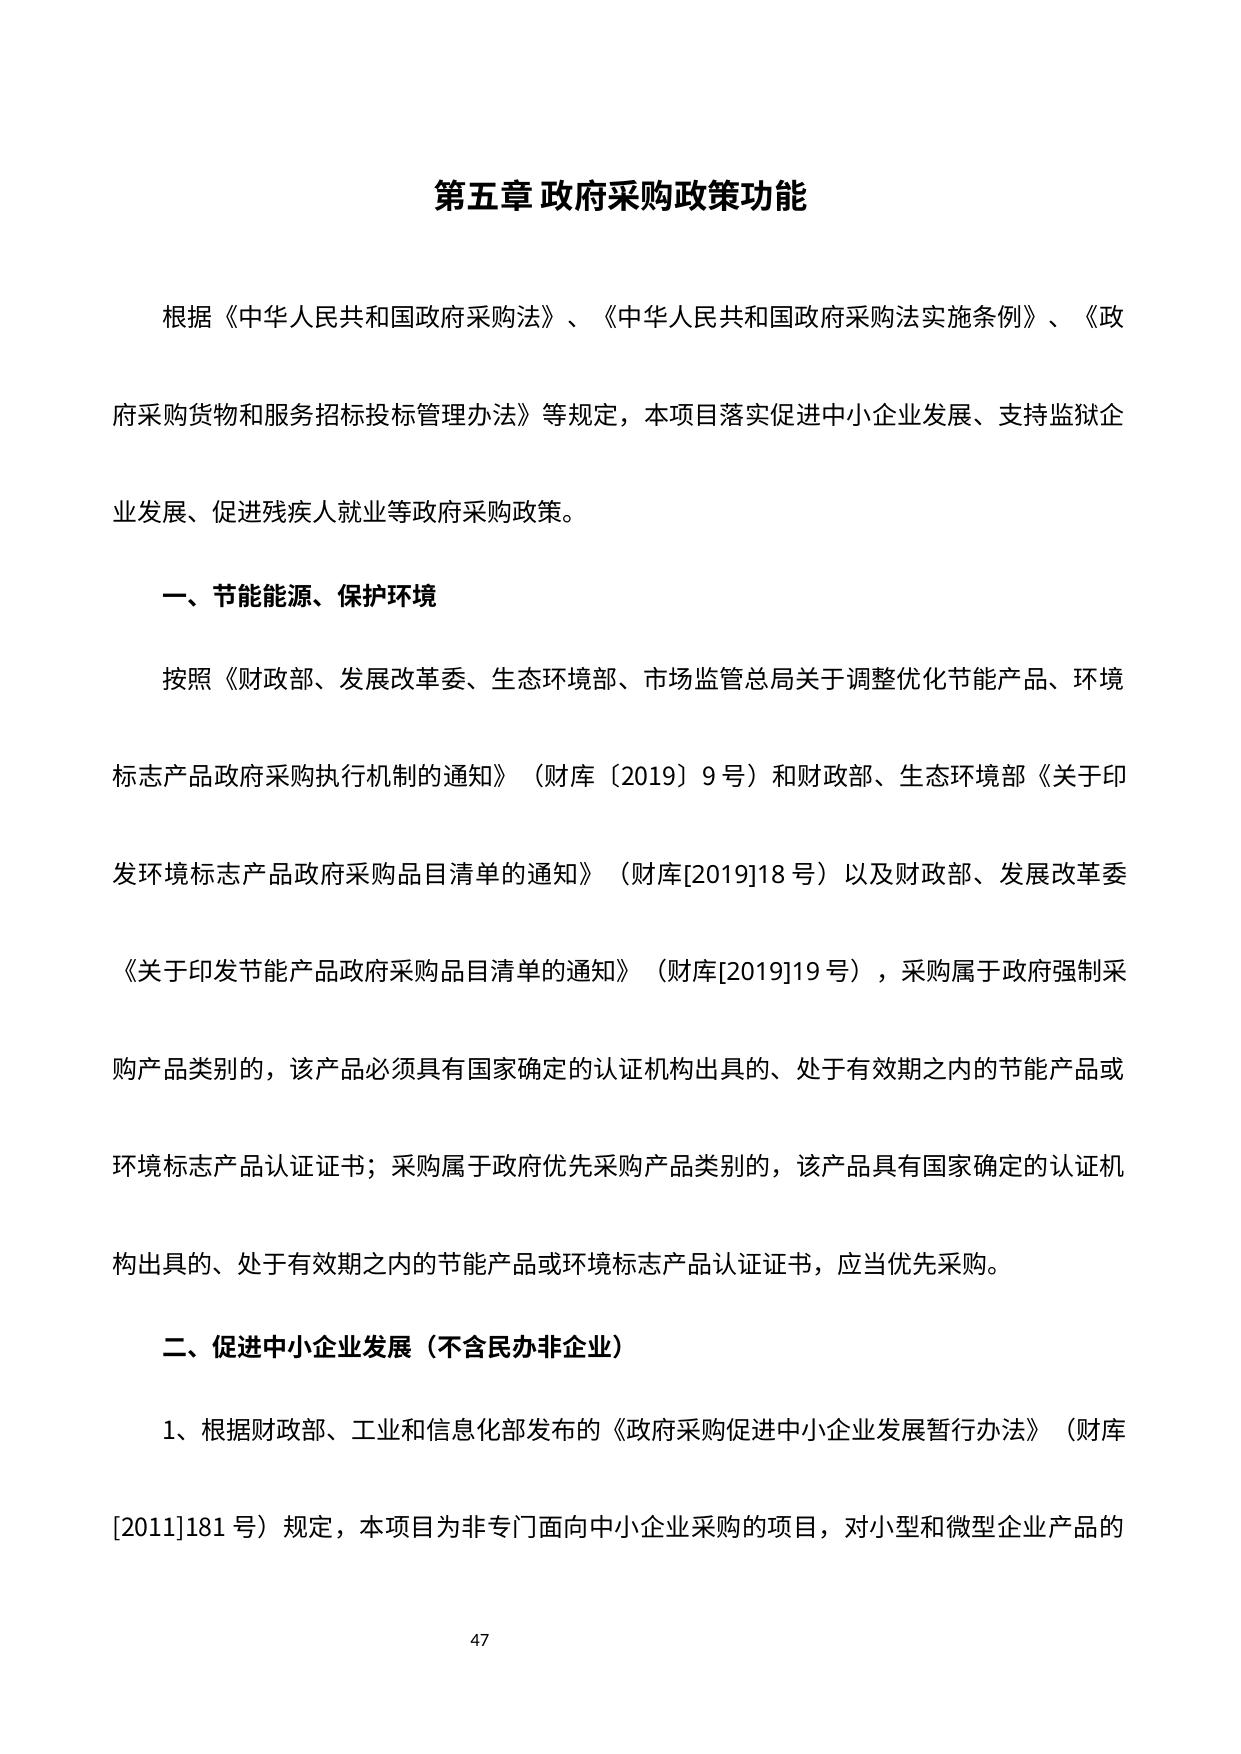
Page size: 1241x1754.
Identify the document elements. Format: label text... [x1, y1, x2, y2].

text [112, 1396, 1128, 1558]
text 第五章 政府采购政策功能 [112, 162, 1128, 227]
text 一、节能能源、保护环境 [112, 562, 1128, 627]
text 按照《财政部、发展改革委、生态环境部、市场监管总局关于调整优化节能产品、环境标志产品政府采购执行机制的通知》（财库〔2019〕9号）和财政部、生态环境部《关于印发环境标志产品政府采购品目清单的通知》（财库[2019]18号）以及财政部、发展改革委《关于印发节能产品政府采购品目清单的通知》（财库[2019]19号），采购属于政府强制采购产品类别的，该产品必须具有国家确定的认证机构出具的、处于有效期之内的节能产品或环境标志产品认证证书；采购属于政府优先采购产品类别的，该产品具有国家确定的认证机构出具的、处于有效期之内的节能产品或环境标志产品认证证书，应当优先采购。 [112, 645, 1128, 1295]
text 根据《中华人民共和国政府采购法》、《中华人民共和国政府采购法实施条例》、《政府采购货物和服务招标投标管理办法》等规定，本项目落实促进中小企业发展、支持监狱企业发展、促进残疾人就业等政府采购政策。 [112, 283, 1128, 543]
text 二、促进中小企业发展（不含民办非企业） [112, 1313, 1128, 1378]
